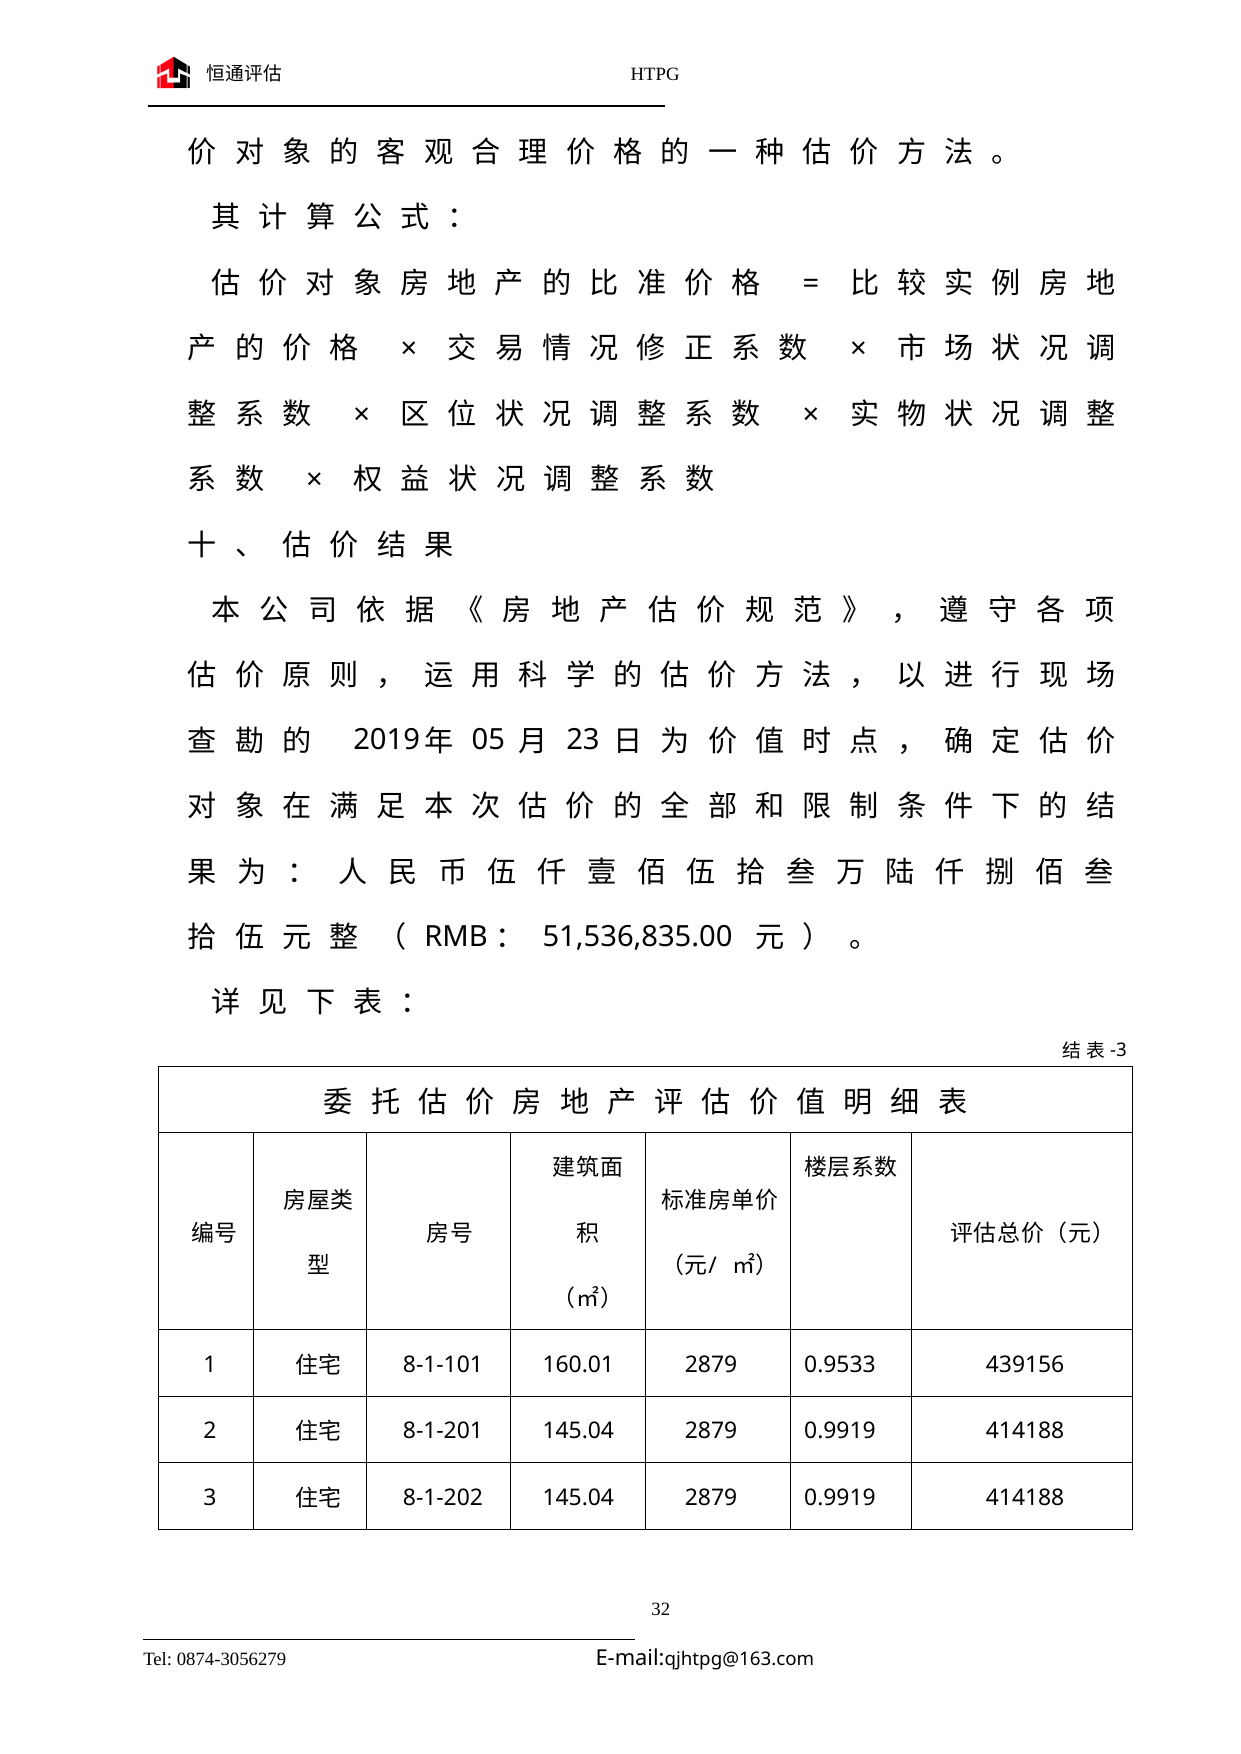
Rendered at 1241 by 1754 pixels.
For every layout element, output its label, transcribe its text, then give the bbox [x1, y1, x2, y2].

table_cell 439156 [912, 1330, 1132, 1396]
text 本公司依据《房地产估价规范》，遵守各项估价原则，运用科学的估价方法，以进行现场查勘的2019年05月23日为价值时点，确定估价对象在满足本次估价的全部和限制条件下的结果为：人民币伍仟壹佰伍拾叁万陆仟捌佰叁拾伍元整（RMB：51,536,835.00元）。 [143, 575, 1133, 967]
table_cell 0.9919 [791, 1463, 911, 1529]
table_cell 8-1-101 [367, 1330, 510, 1396]
table_cell 414188 [912, 1397, 1132, 1462]
table_header 委托估价房地产评估价值明细表 [159, 1067, 1132, 1132]
table_cell 8-1-201 [367, 1397, 510, 1462]
table_cell 2 [159, 1397, 253, 1462]
table_cell 414188 [912, 1463, 1132, 1529]
table_cell 住宅 [254, 1330, 366, 1396]
table_cell 楼层系数 [791, 1133, 911, 1329]
table_cell 评估总价（元） [912, 1133, 1132, 1329]
table_cell 3 [159, 1463, 253, 1529]
table_cell 1 [159, 1330, 253, 1396]
table_cell 建筑面积（㎡） [511, 1133, 645, 1329]
text 估价对象房地产的比准价格=比较实例房地产的价格×交易情况修正系数×市场状况调整系数×区位状况调整系数×实物状况调整系数×权益状况调整系数 [143, 248, 1133, 509]
table_cell 160.01 [511, 1330, 645, 1396]
text 结表-3 [158, 1033, 1133, 1066]
table_cell 住宅 [254, 1463, 366, 1529]
table_cell 0.9919 [791, 1397, 911, 1462]
table_cell 145.04 [511, 1463, 645, 1529]
table_cell 房号 [367, 1133, 510, 1329]
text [143, 117, 1133, 182]
text 十、估价结果 [143, 509, 1133, 575]
table_cell 8-1-202 [367, 1463, 510, 1529]
table_cell 2879 [646, 1463, 790, 1529]
table_cell 标准房单价（元/㎡） [646, 1133, 790, 1329]
text 其计算公式： [143, 182, 1133, 248]
table_cell 房屋类型 [254, 1133, 366, 1329]
table_cell 2879 [646, 1330, 790, 1396]
text 详见下表： [143, 967, 1133, 1033]
table_cell 0.9533 [791, 1330, 911, 1396]
table_cell 2879 [646, 1397, 790, 1462]
table_cell 住宅 [254, 1397, 366, 1462]
table_cell 145.04 [511, 1397, 645, 1462]
picture [156, 56, 191, 89]
table_cell 编号 [159, 1133, 253, 1329]
